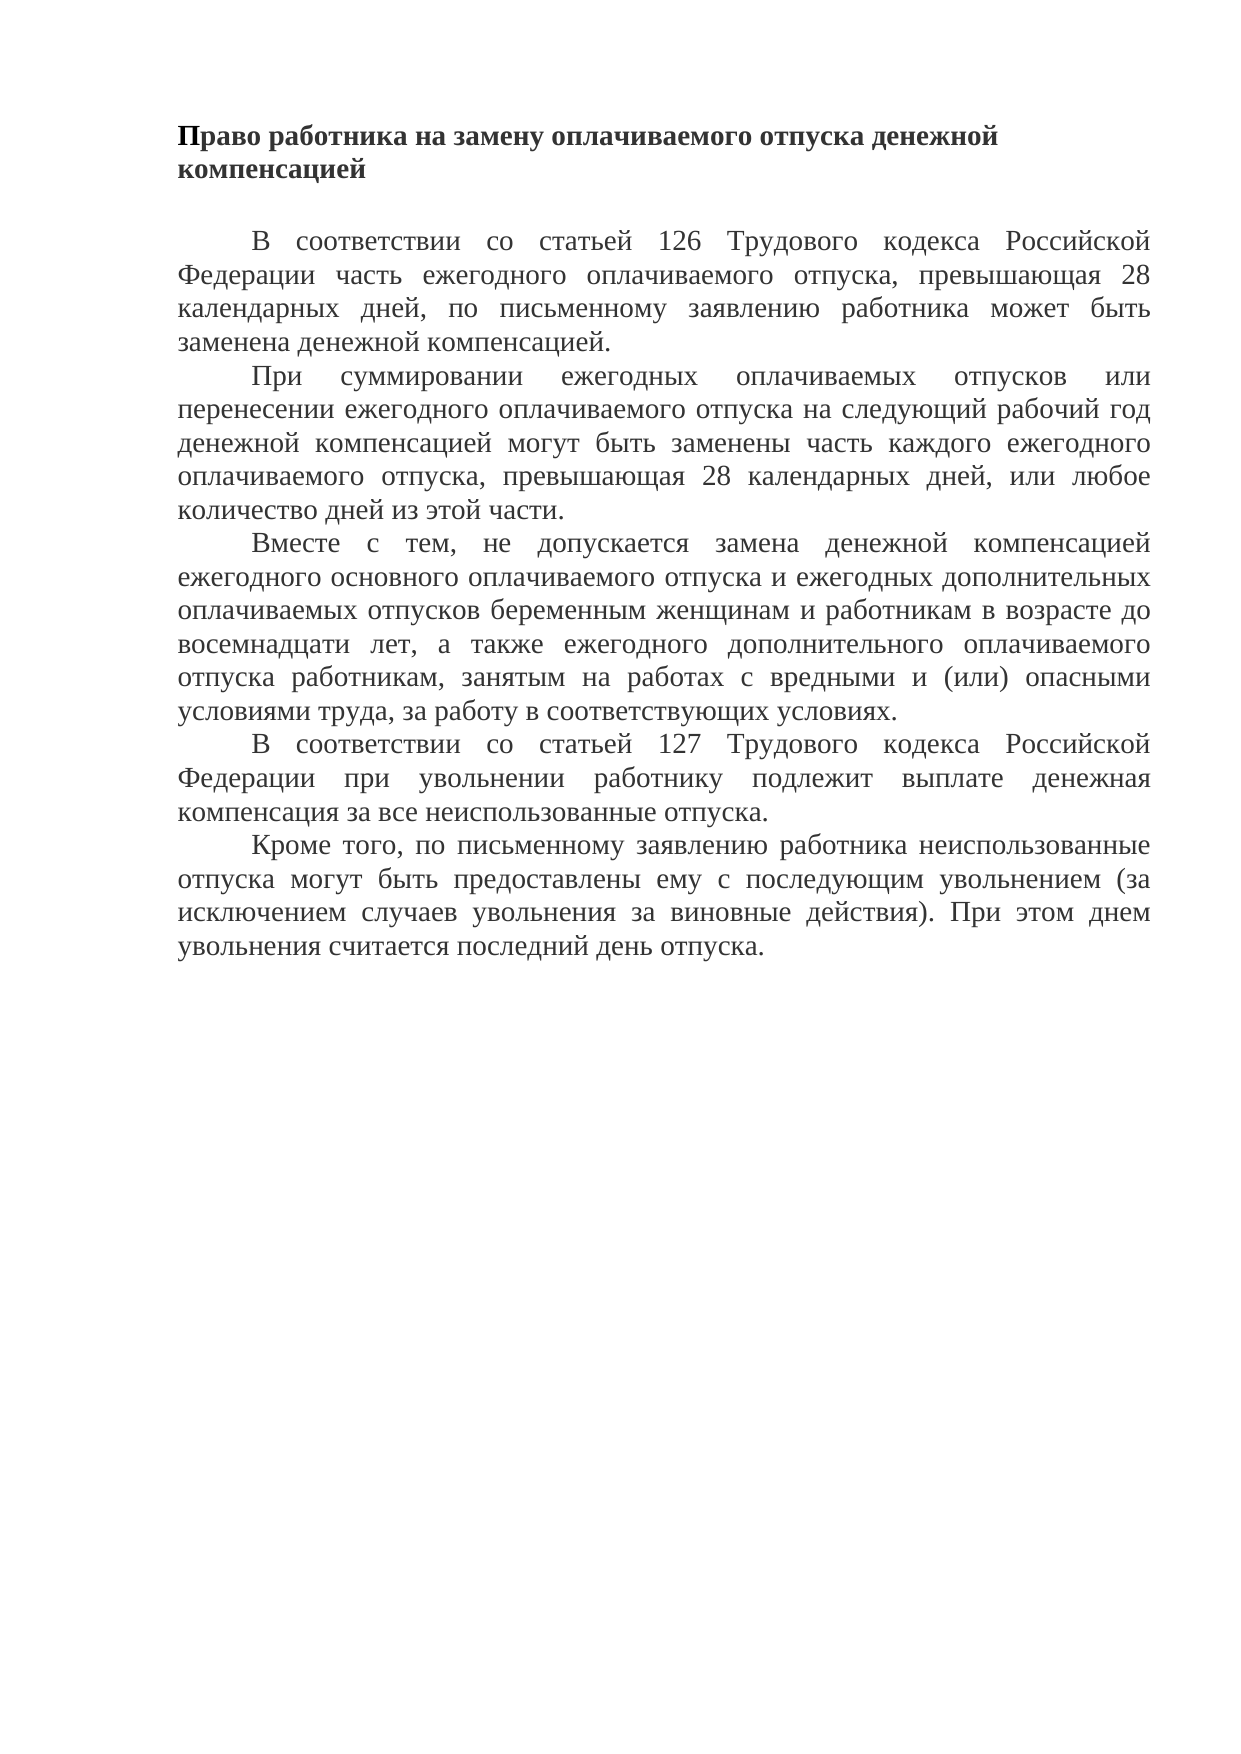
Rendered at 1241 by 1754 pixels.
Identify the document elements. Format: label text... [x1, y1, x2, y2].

text Кроме того, по письменному заявлению работника неиспользованные отпуска могут быть предоставлены ему с последующим увольнением (за исключением случаев увольнения за виновные действия). При этом днем увольнения считается последний день отпуска. [177, 827, 1152, 961]
text В соответствии со статьей 126 Трудового кодекса Российской Федерации часть ежегодного оплачиваемого отпуска, превышающая 28 календарных дней, по письменному заявлению работника может быть заменена денежной компенсацией. [177, 223, 1152, 358]
text В соответствии со статьей 127 Трудового кодекса Российской Федерации при увольнении работнику подлежит выплате денежная компенсация за все неиспользованные отпуска. [177, 727, 1152, 827]
text Вместе с тем, не допускается замена денежной компенсацией ежегодного основного оплачиваемого отпуска и ежегодных дополнительных оплачиваемых отпусков беременным женщинам и работникам в возрасте до восемнадцати лет, а также ежегодного дополнительного оплачиваемого отпуска работникам, занятым на работах с вредными и (или) опасными условиями труда, за работу в соответствующих условиях. [177, 525, 1152, 727]
text При суммировании ежегодных оплачиваемых отпусков или перенесении ежегодного оплачиваемого отпуска на следующий рабочий год денежной компенсацией могут быть заменены часть каждого ежегодного оплачиваемого отпуска, превышающая 28 календарных дней, или любое количество дней из этой части. [177, 358, 1152, 525]
text Право работника на замену оплачиваемого отпуска денежной компенсацией [177, 118, 1152, 185]
